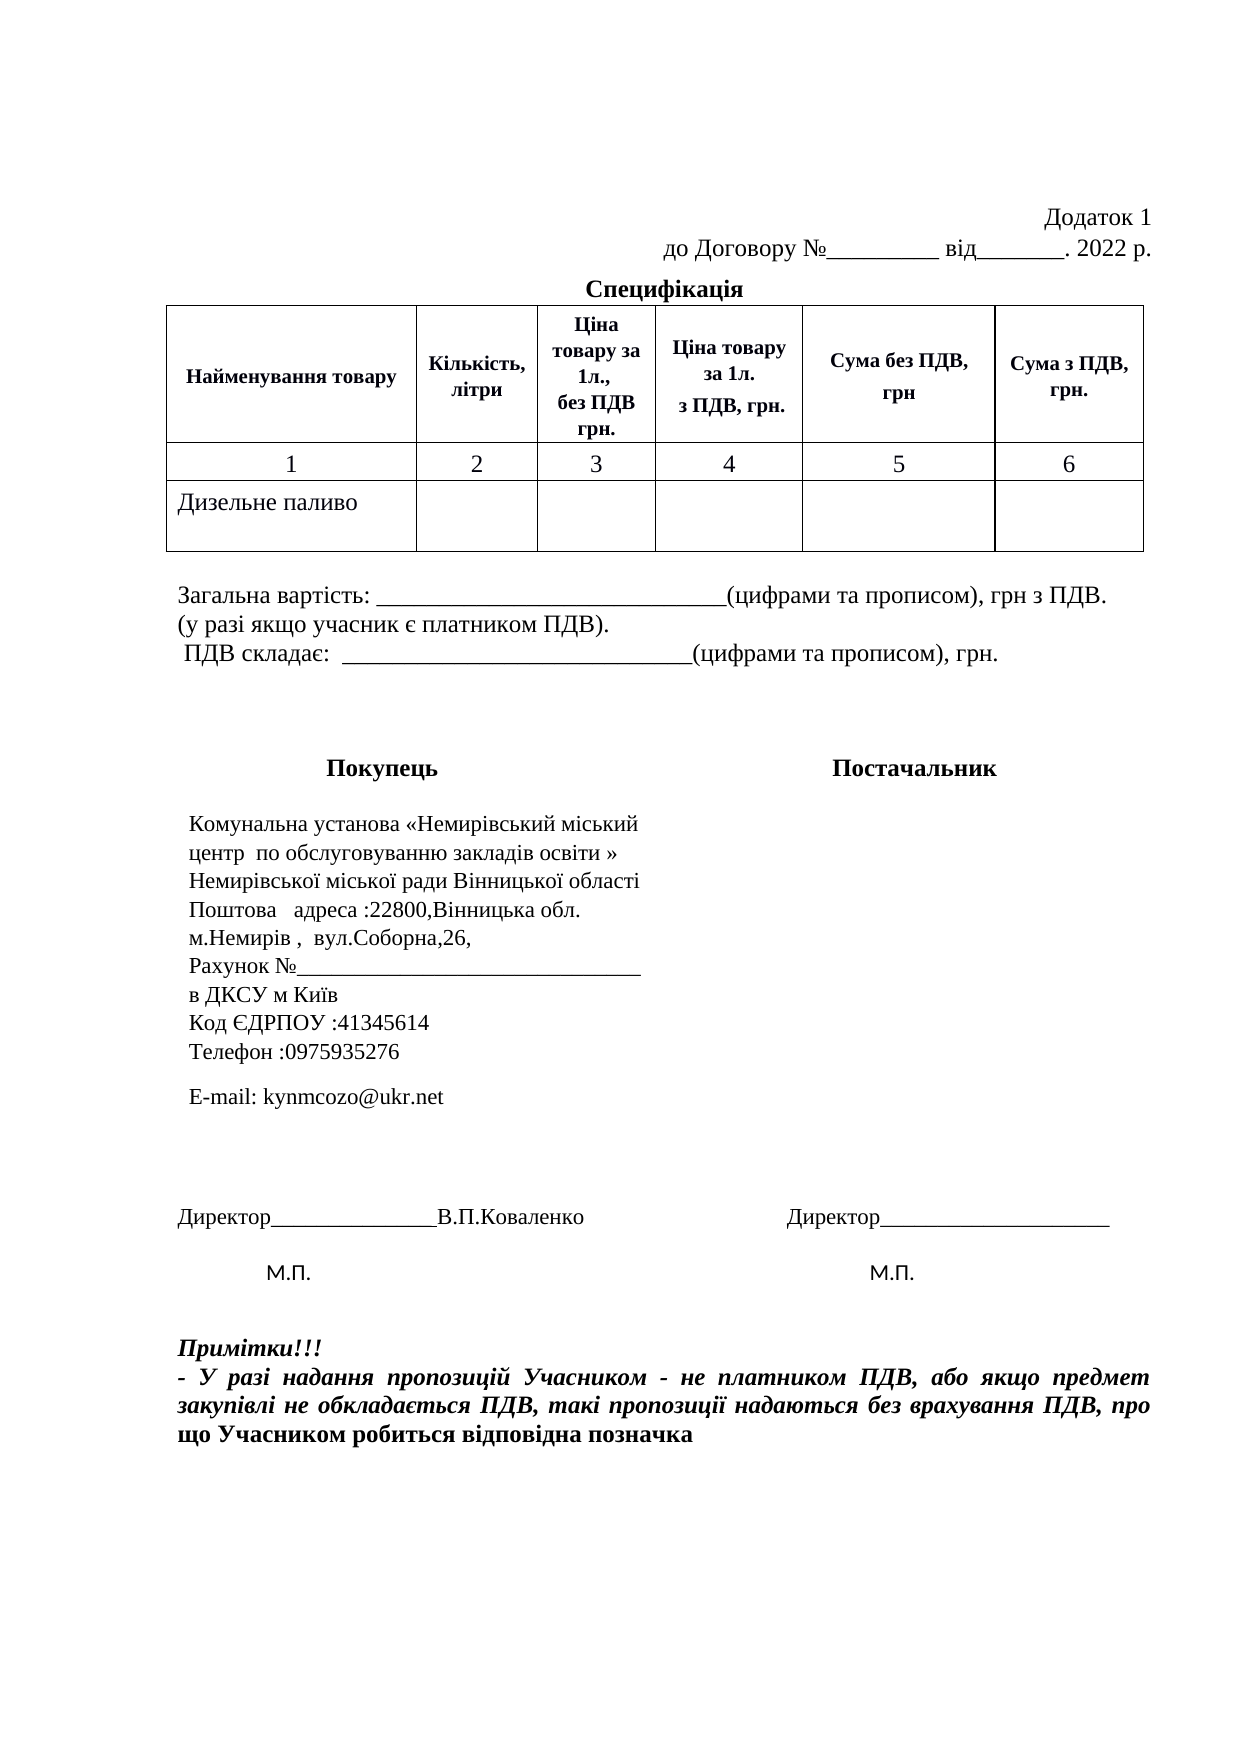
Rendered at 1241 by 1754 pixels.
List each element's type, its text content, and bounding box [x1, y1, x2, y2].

text Примітки!!! [177, 1333, 1152, 1362]
text Специфікація [177, 274, 1152, 303]
text (у разі якщо учасник є платником ПДВ). [177, 609, 1152, 638]
table_header Найменування товару [167, 306, 416, 442]
table_cell 1 [167, 443, 416, 480]
table_header Сума без ПДВ, грн [803, 306, 994, 442]
text до Договору №_________ від_______. 2022 р. [177, 233, 1152, 262]
table_cell 2 [417, 443, 537, 480]
table_header Ціна товару за 1л. з ПДВ, грн. [656, 306, 802, 442]
table_header Ціна товару за 1л., без ПДВ грн. [538, 306, 655, 442]
table_cell 4 [656, 443, 802, 480]
table_cell 3 [538, 443, 655, 480]
table_header Постачальник [665, 753, 1137, 1128]
table_header Покупець Комунальна установа «Немирівський міський центр по обслуговуванню закладів освіти » Немирівської міської ради Вінницької області Поштова адреса :22800,Вінницька обл. м.Немирів , вул.Соборна,26, Рахунок №______________________________ в ДКСУ м Київ Код ЄДРПОУ :41345614 Телефон :0975935276 E-mail: kуnmcozo@ukr.net [177, 753, 664, 1128]
text Загальна вартість: ____________________________(цифрами та прописом), грн з ПДВ. [177, 580, 1152, 609]
table_cell 6 [996, 443, 1143, 480]
table_header Кількість, літри [417, 306, 537, 442]
list - У разі надання пропозицій Учасником - не платником ПДВ, або якщо предмет закупівлі не обкладається ПДВ, такі пропозиції надаються без врахування ПДВ, про що Учасником робиться відповідна позначка [177, 1362, 1152, 1448]
table_cell [996, 481, 1143, 551]
table_cell Дизельне паливо [167, 481, 416, 551]
table_cell [538, 481, 655, 551]
text М.П. М.П. [266, 1258, 1152, 1286]
table_header Сума з ПДВ, грн. [996, 306, 1143, 442]
table_cell [417, 481, 537, 551]
table_cell 5 [803, 443, 994, 480]
table_cell [656, 481, 802, 551]
table_cell [803, 481, 994, 551]
text Директор______________ В.П.Коваленко Директор____________________ [177, 1203, 1152, 1229]
text ПДВ складає: ____________________________(цифрами та прописом), грн. [177, 638, 1152, 667]
text Додаток 1 [250, 202, 1152, 231]
